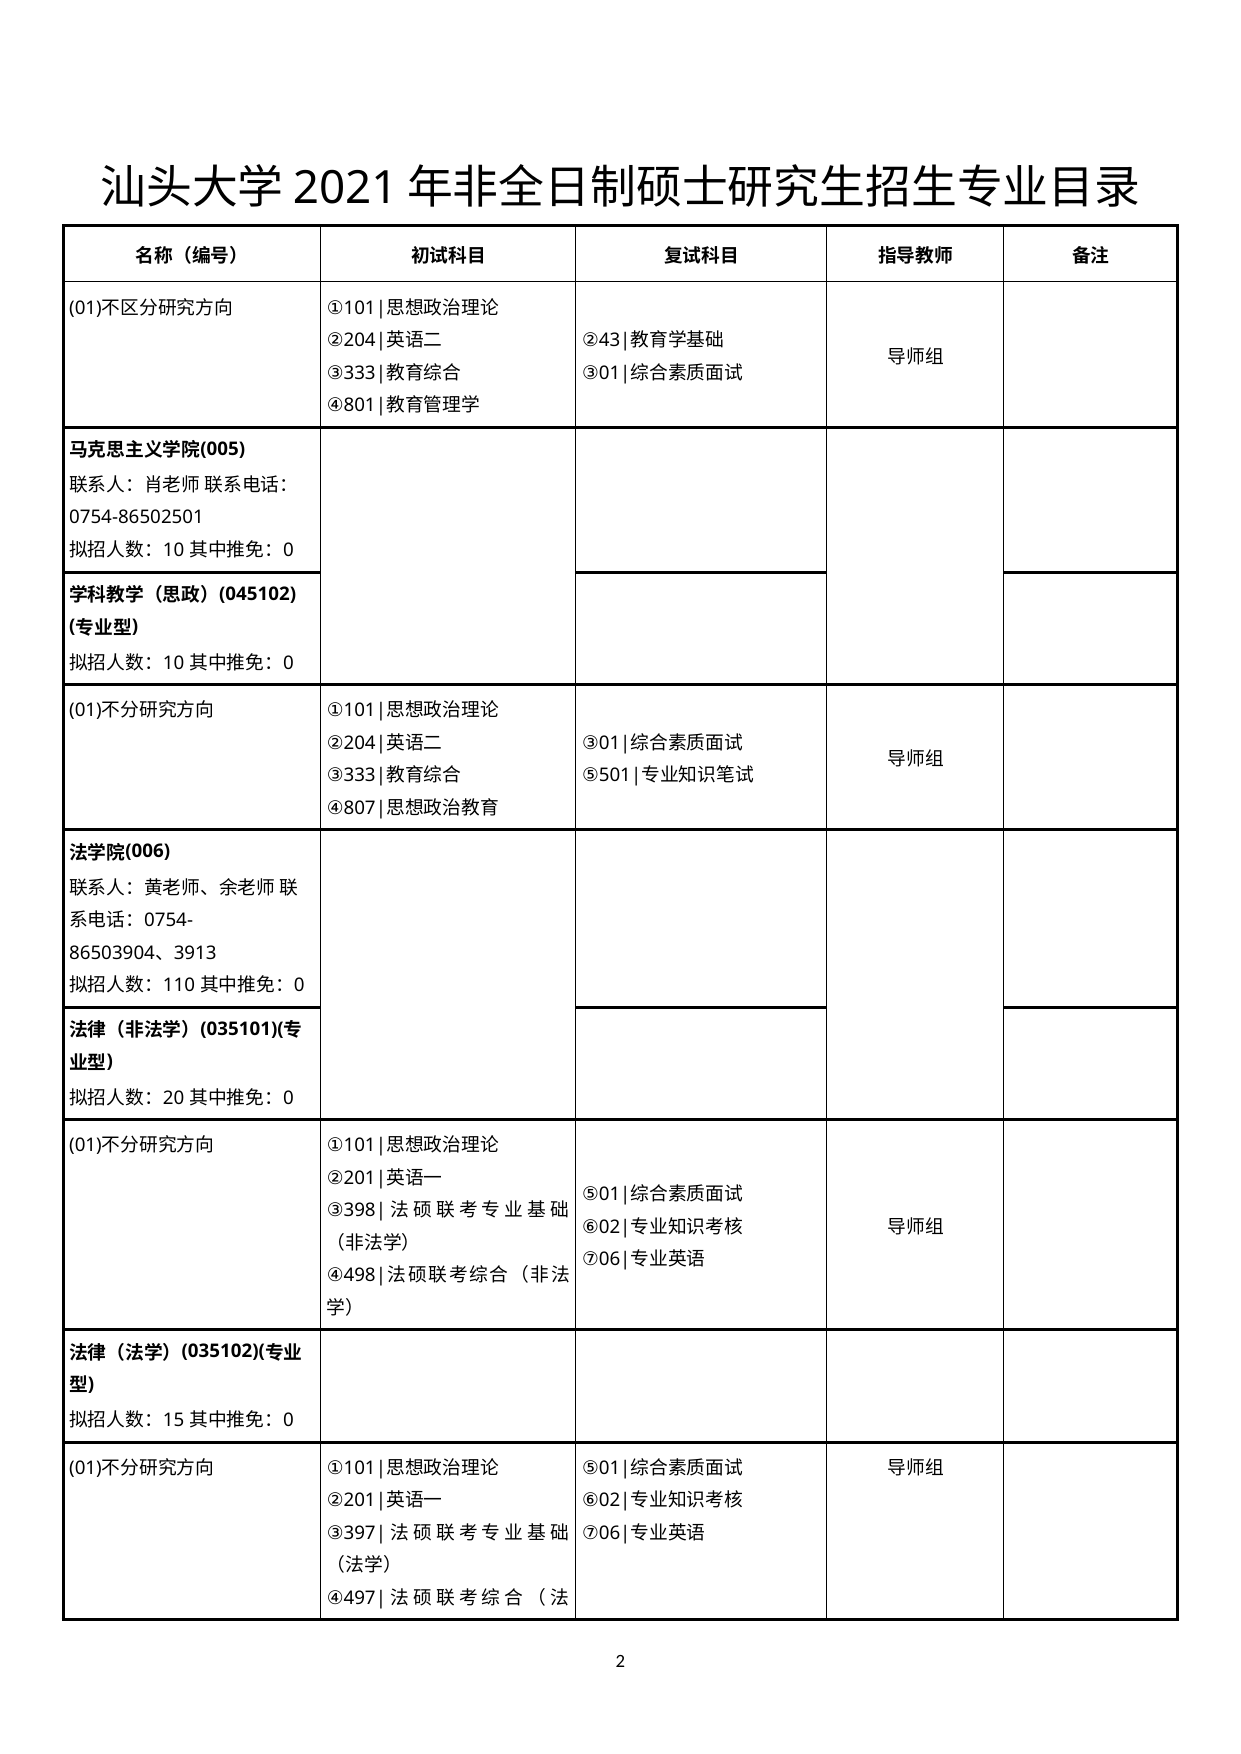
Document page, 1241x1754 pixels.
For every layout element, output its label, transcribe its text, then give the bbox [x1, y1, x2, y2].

table_cell (01)不分研究方向 [65, 686, 320, 828]
table_cell [1004, 1121, 1176, 1328]
table_cell [1004, 1009, 1176, 1118]
table_cell [1004, 686, 1176, 828]
table_cell (01)不分研究方向 [65, 1121, 320, 1328]
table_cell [321, 1444, 575, 1618]
table_cell 导师组 [827, 686, 1003, 828]
table_cell [1004, 1444, 1176, 1618]
table_cell [321, 429, 575, 683]
table_header 汕头大学2021年非全日制硕士研究生招生专业目录 [63, 130, 1177, 224]
table_cell ②43|教育学基础 ③01|综合素质面试 [576, 282, 826, 426]
table_cell 导师组 [827, 282, 1003, 426]
table_cell ③01|综合素质面试 ⑤501|专业知识笔试 [576, 686, 826, 828]
table_cell ①101|思想政治理论 ②201|英语一 ③398|法硕联考专业基础（非法学） ④498|法硕联考综合（非法学） [321, 1121, 575, 1328]
table_cell [1004, 1331, 1176, 1441]
table_cell [1004, 282, 1176, 426]
table_cell 学科教学（思政）(045102)(专业型) 拟招人数：10 其中推免：0 [65, 574, 320, 683]
table_cell 法律（非法学）(035101)(专业型) 拟招人数：20 其中推免：0 [65, 1009, 320, 1118]
table_cell [576, 831, 826, 1006]
table_cell ①101|思想政治理论 ②204|英语二 ③333|教育综合 ④801|教育管理学 [321, 282, 575, 426]
table_cell ⑤01|综合素质面试 ⑥02|专业知识考核 ⑦06|专业英语 [576, 1121, 826, 1328]
table_cell [827, 429, 1003, 683]
table_cell [827, 831, 1003, 1118]
table_cell [1004, 429, 1176, 571]
table_cell 法学院(006) 联系人：黄老师、余老师 联系电话：0754-86503904、3913 拟招人数：110 其中推免：0 [65, 831, 320, 1006]
table_cell [576, 1331, 826, 1441]
table_cell [576, 1009, 826, 1118]
table_cell [576, 574, 826, 683]
table_cell [1004, 831, 1176, 1006]
table_cell [827, 1331, 1003, 1441]
table_cell [321, 1331, 575, 1441]
table_cell 法律（法学）(035102)(专业型) 拟招人数：15 其中推免：0 [65, 1331, 320, 1441]
table_cell 指导教师 [827, 227, 1003, 281]
table_cell 导师组 [827, 1121, 1003, 1328]
table_cell [321, 831, 575, 1118]
table_cell ⑤01|综合素质面试 ⑥02|专业知识考核 ⑦06|专业英语 [576, 1444, 826, 1618]
table_cell 复试科目 [576, 227, 826, 281]
table_cell 导师组 [827, 1444, 1003, 1618]
table_cell [576, 429, 826, 571]
table_cell [1004, 574, 1176, 683]
table_cell 名称（编号） [65, 227, 320, 281]
table_cell 初试科目 [321, 227, 575, 281]
table_cell (01)不分研究方向 [65, 1444, 320, 1618]
table_cell 备注 [1004, 227, 1176, 281]
table_cell (01)不区分研究方向 [65, 282, 320, 426]
table_cell 马克思主义学院(005) 联系人：肖老师 联系电话：0754-86502501 拟招人数：10 其中推免：0 [65, 429, 320, 571]
table_cell ①101|思想政治理论 ②204|英语二 ③333|教育综合 ④807|思想政治教育 [321, 686, 575, 828]
